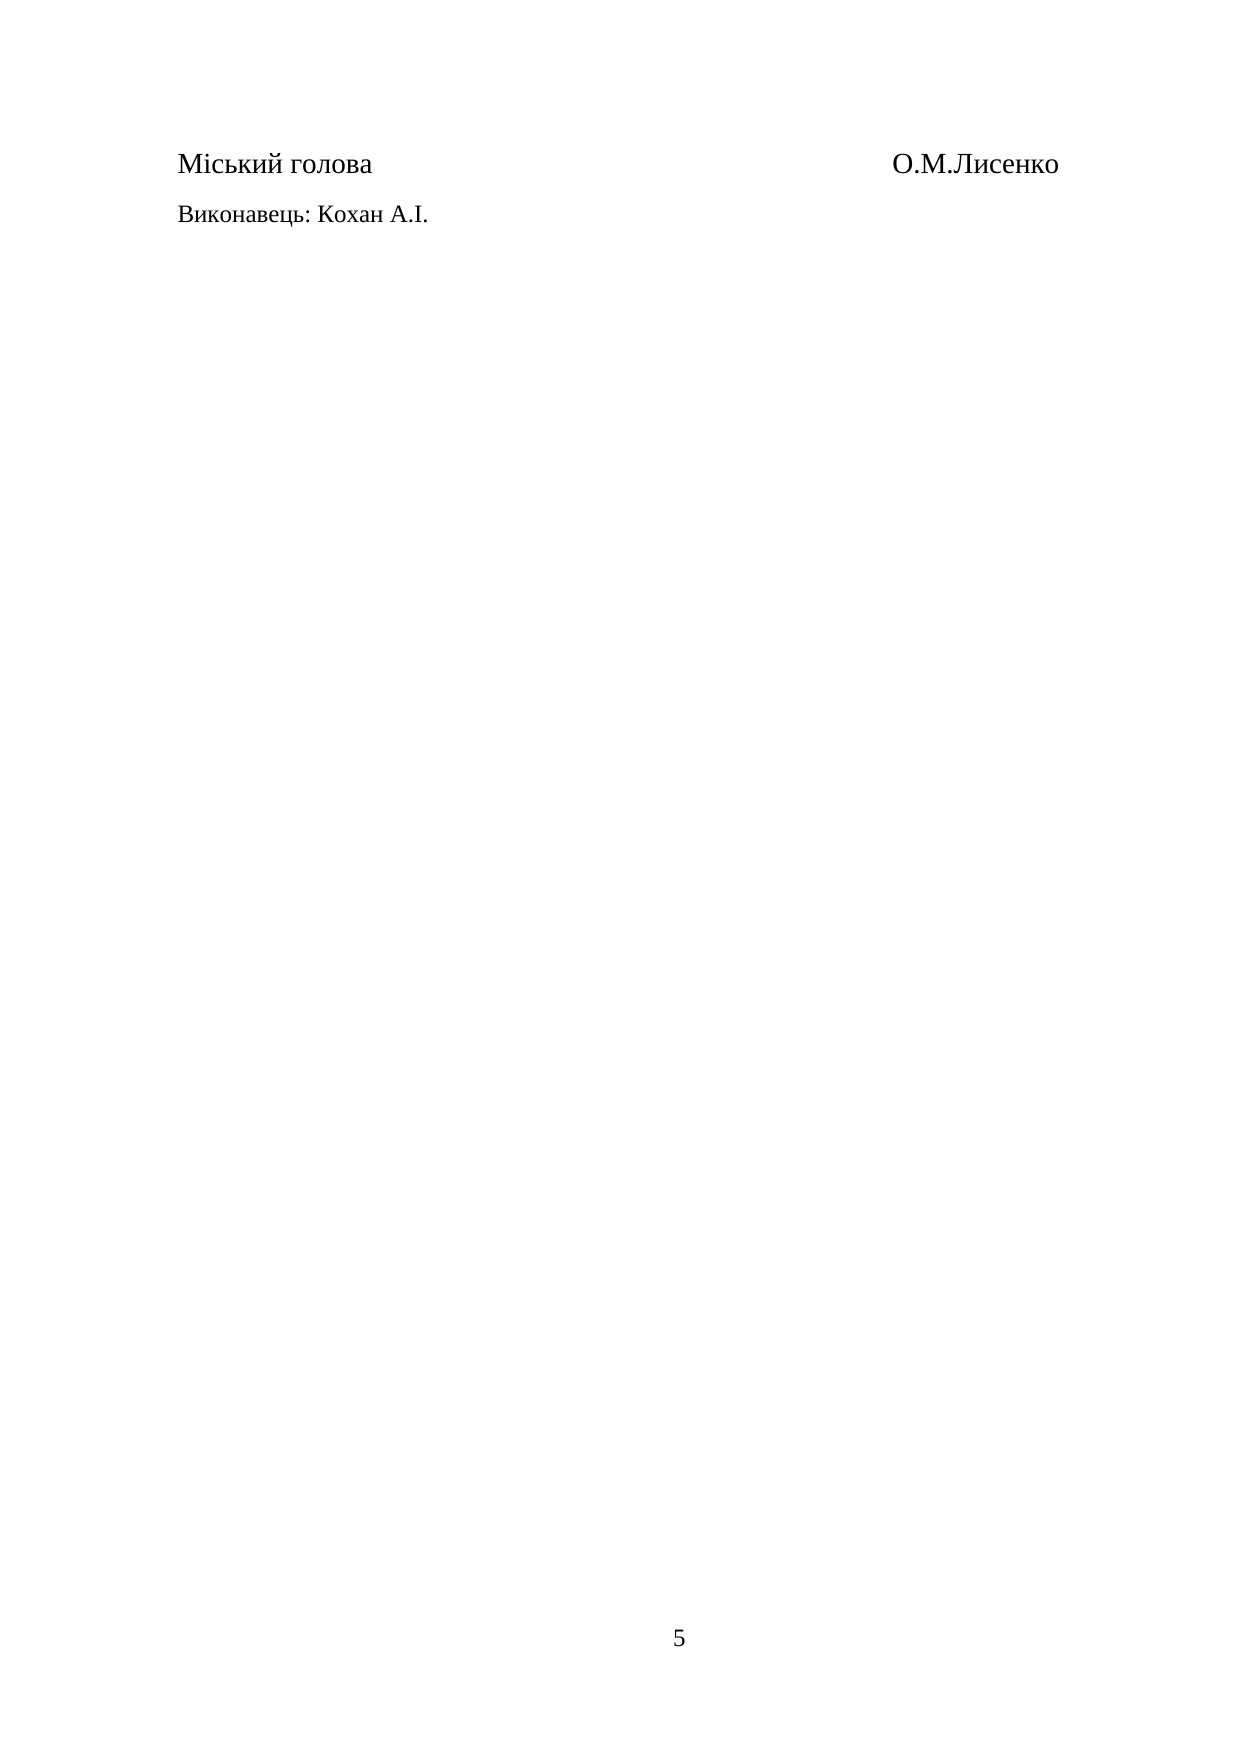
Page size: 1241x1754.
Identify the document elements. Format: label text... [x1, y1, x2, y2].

text Виконавець: Кохан А.І. [177, 199, 1181, 228]
text Міський голова О.М.Лисенко [177, 147, 1181, 180]
